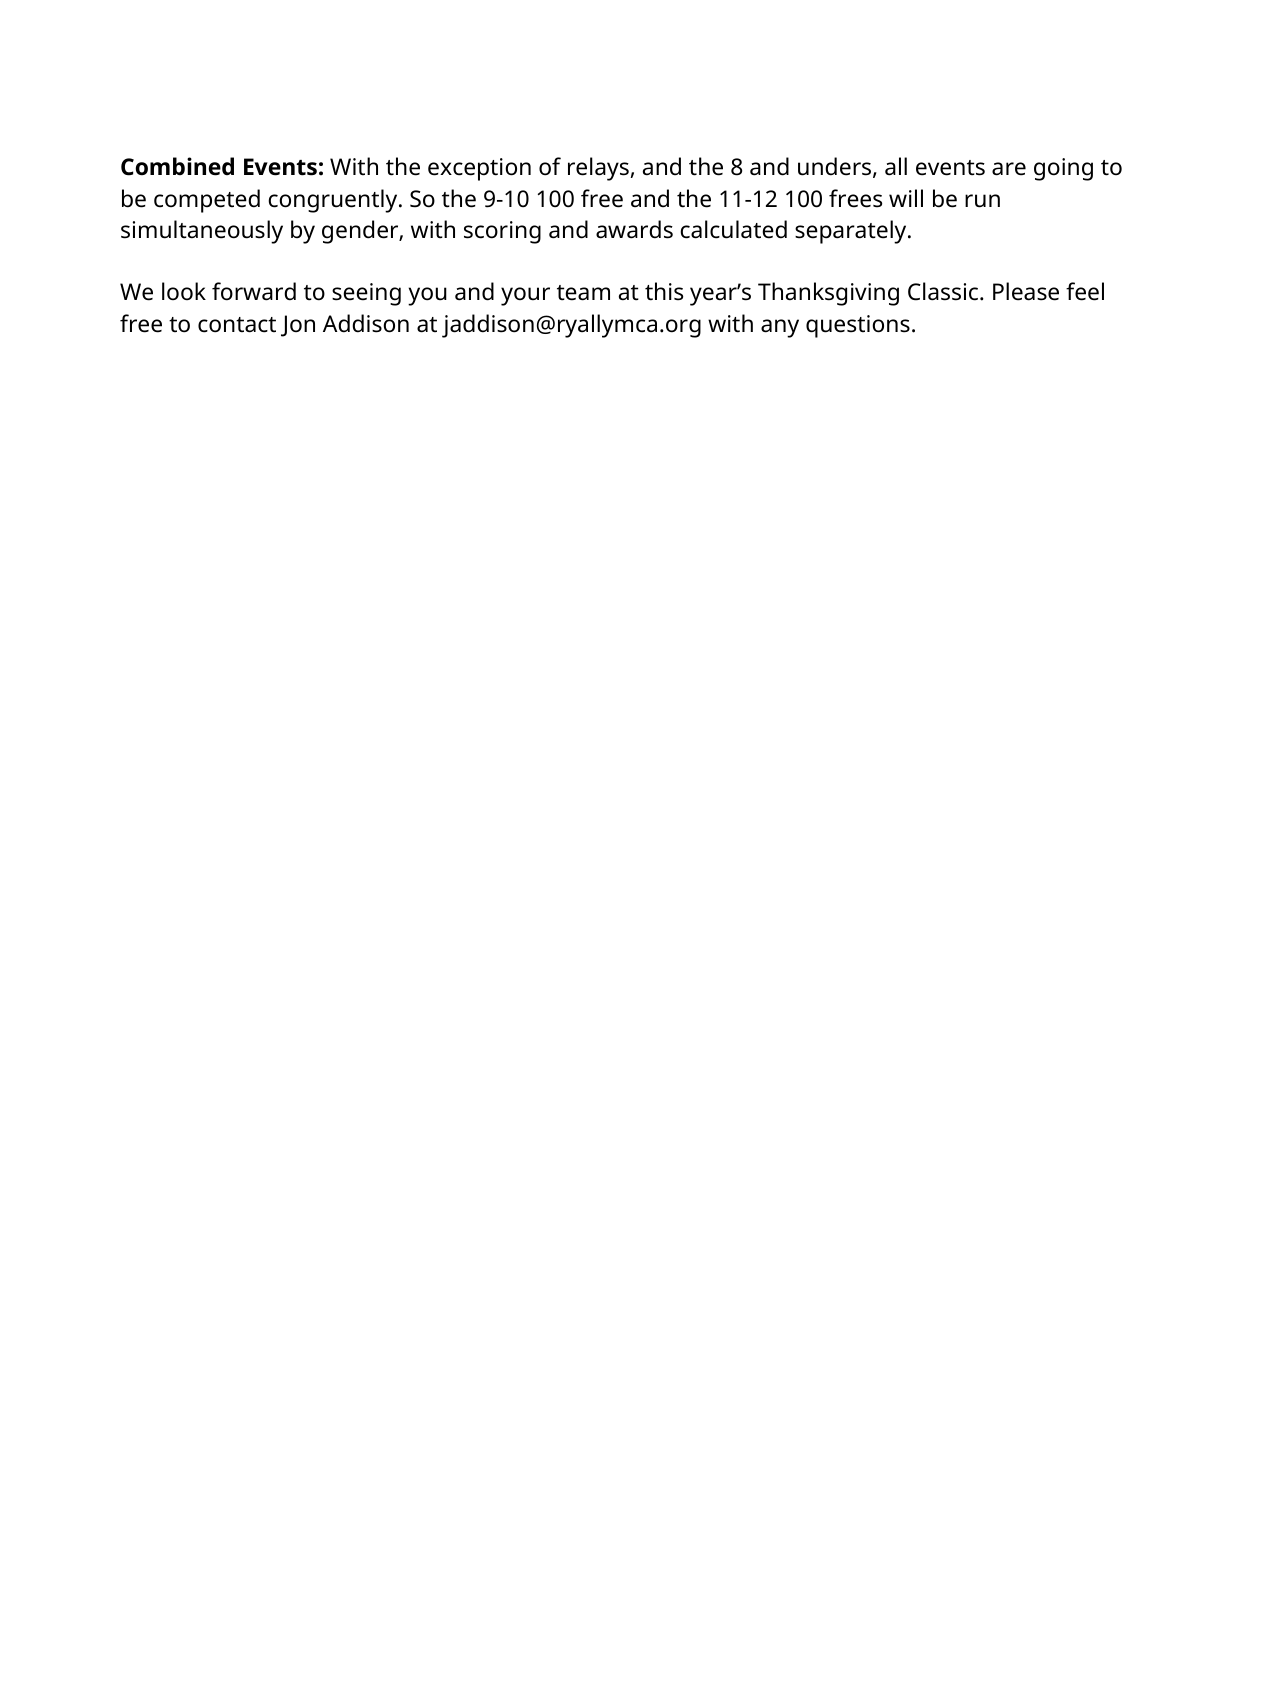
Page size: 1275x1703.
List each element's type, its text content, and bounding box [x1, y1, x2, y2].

text We look forward to seeing you and your team at this year’s Thanksgiving Classic. Please feel free to contact Jon Addison at jaddison@ryallymca.org with any questions. [120, 276, 1146, 339]
text Combined Events: With the exception of relays, and the 8 and unders, all events are going to be competed congruently. So the 9-10 100 free and the 11-12 100 frees will be run simultaneously by gender, with scoring and awards calculated separately. [120, 151, 1155, 245]
